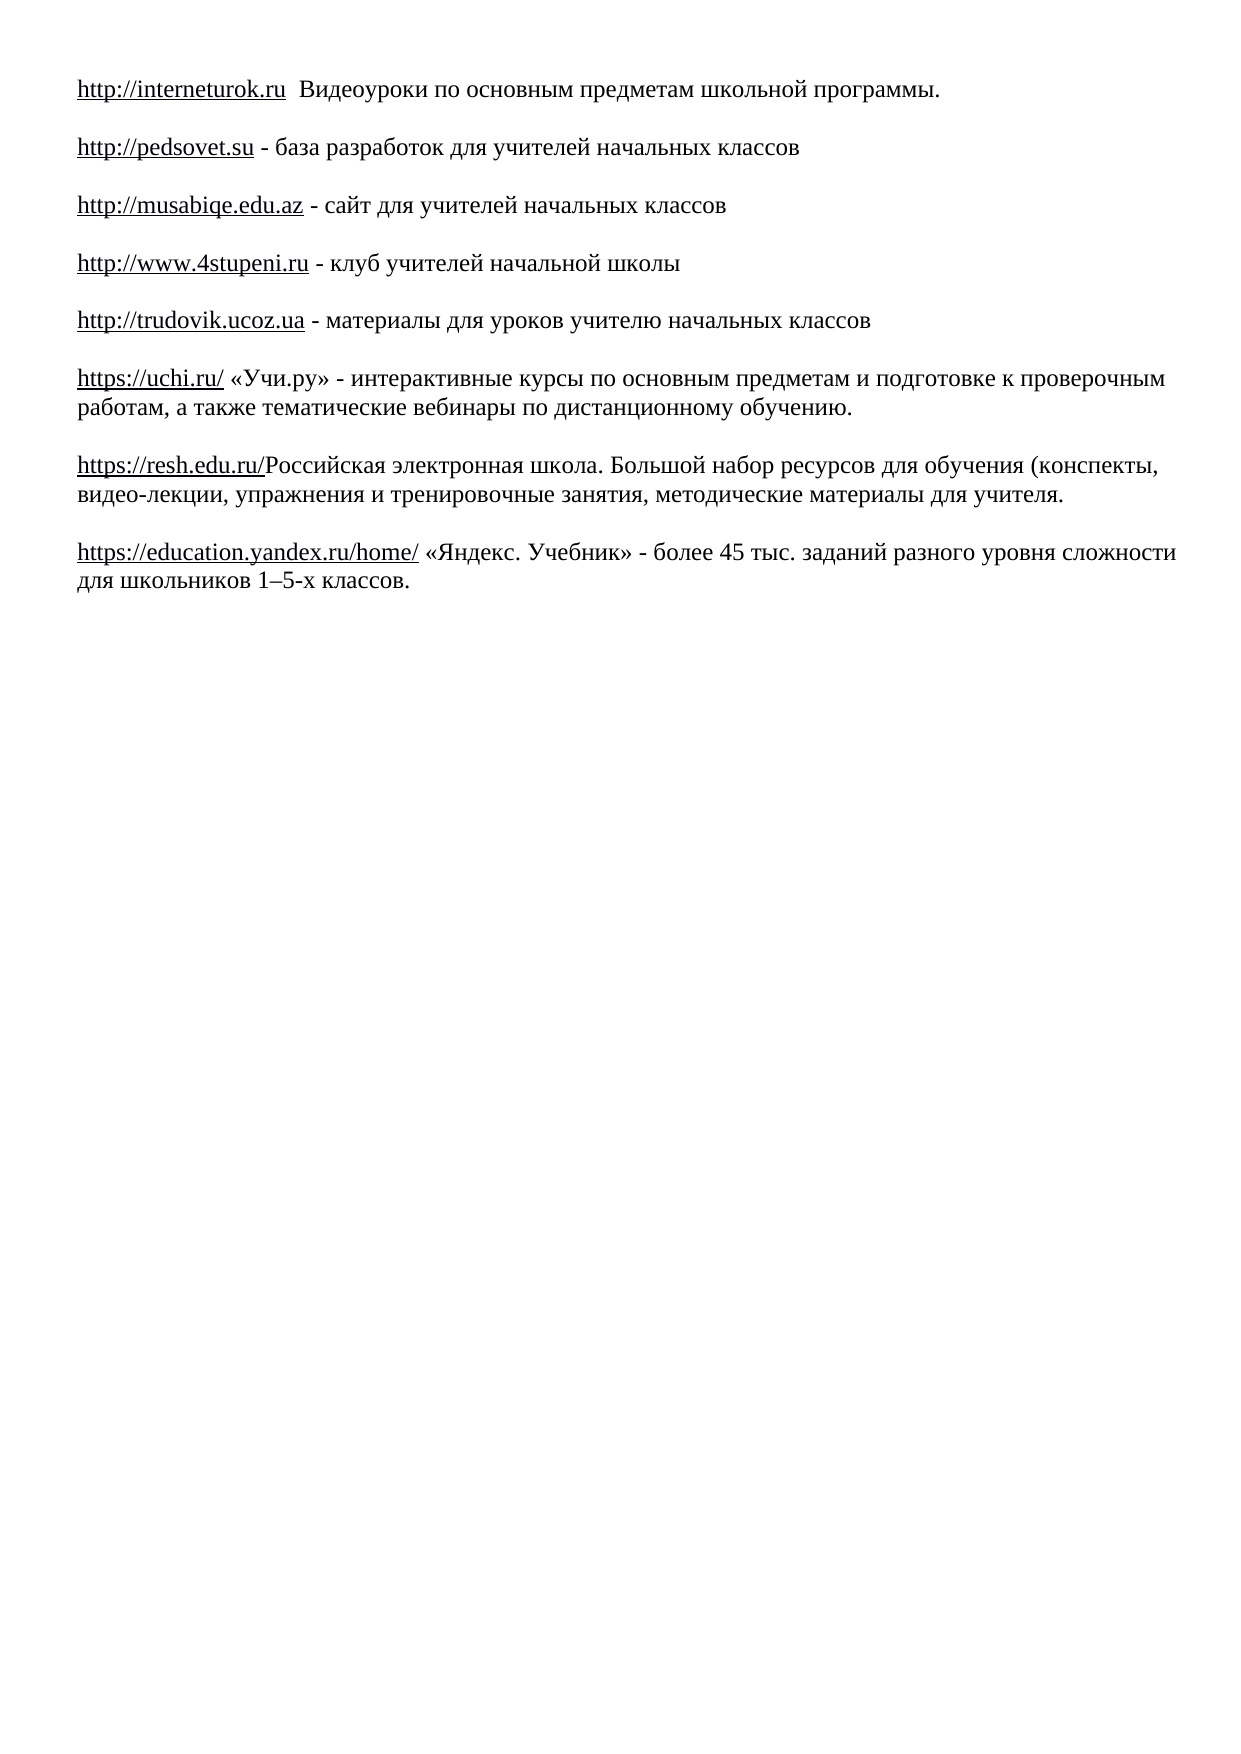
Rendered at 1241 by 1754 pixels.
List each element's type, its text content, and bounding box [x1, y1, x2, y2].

text http://interneturok.ru Видеоуроки по основным предметам школьной программы. [77, 74, 1190, 103]
text http://pedsovet.su - база разработок для учителей начальных классов [77, 132, 1190, 161]
text https://resh.edu.ru/Российская электронная школа. Большой набор ресурсов для обучения (конспекты, видео-лекции, упражнения и тренировочные занятия, методические материалы для учителя. [77, 450, 1190, 508]
text http://trudovik.ucoz.ua - материалы для уроков учителю начальных классов [77, 306, 1190, 334]
text http://musabiqe.edu.az - сайт для учителей начальных классов [77, 190, 1190, 218]
text https://uchi.ru/ «Учи.ру» - интерактивные курсы по основным предметам и подготовке к проверочным работам, а также тематические вебинары по дистанционному обучению. [77, 363, 1190, 421]
text http://www.4stupeni.ru - клуб учителей начальной школы [77, 248, 1190, 276]
text https://education.yandex.ru/home/ «Яндекс. Учебник» - более 45 тыс. заданий разного уровня сложности для школьников 1–5-х классов. [77, 537, 1190, 594]
